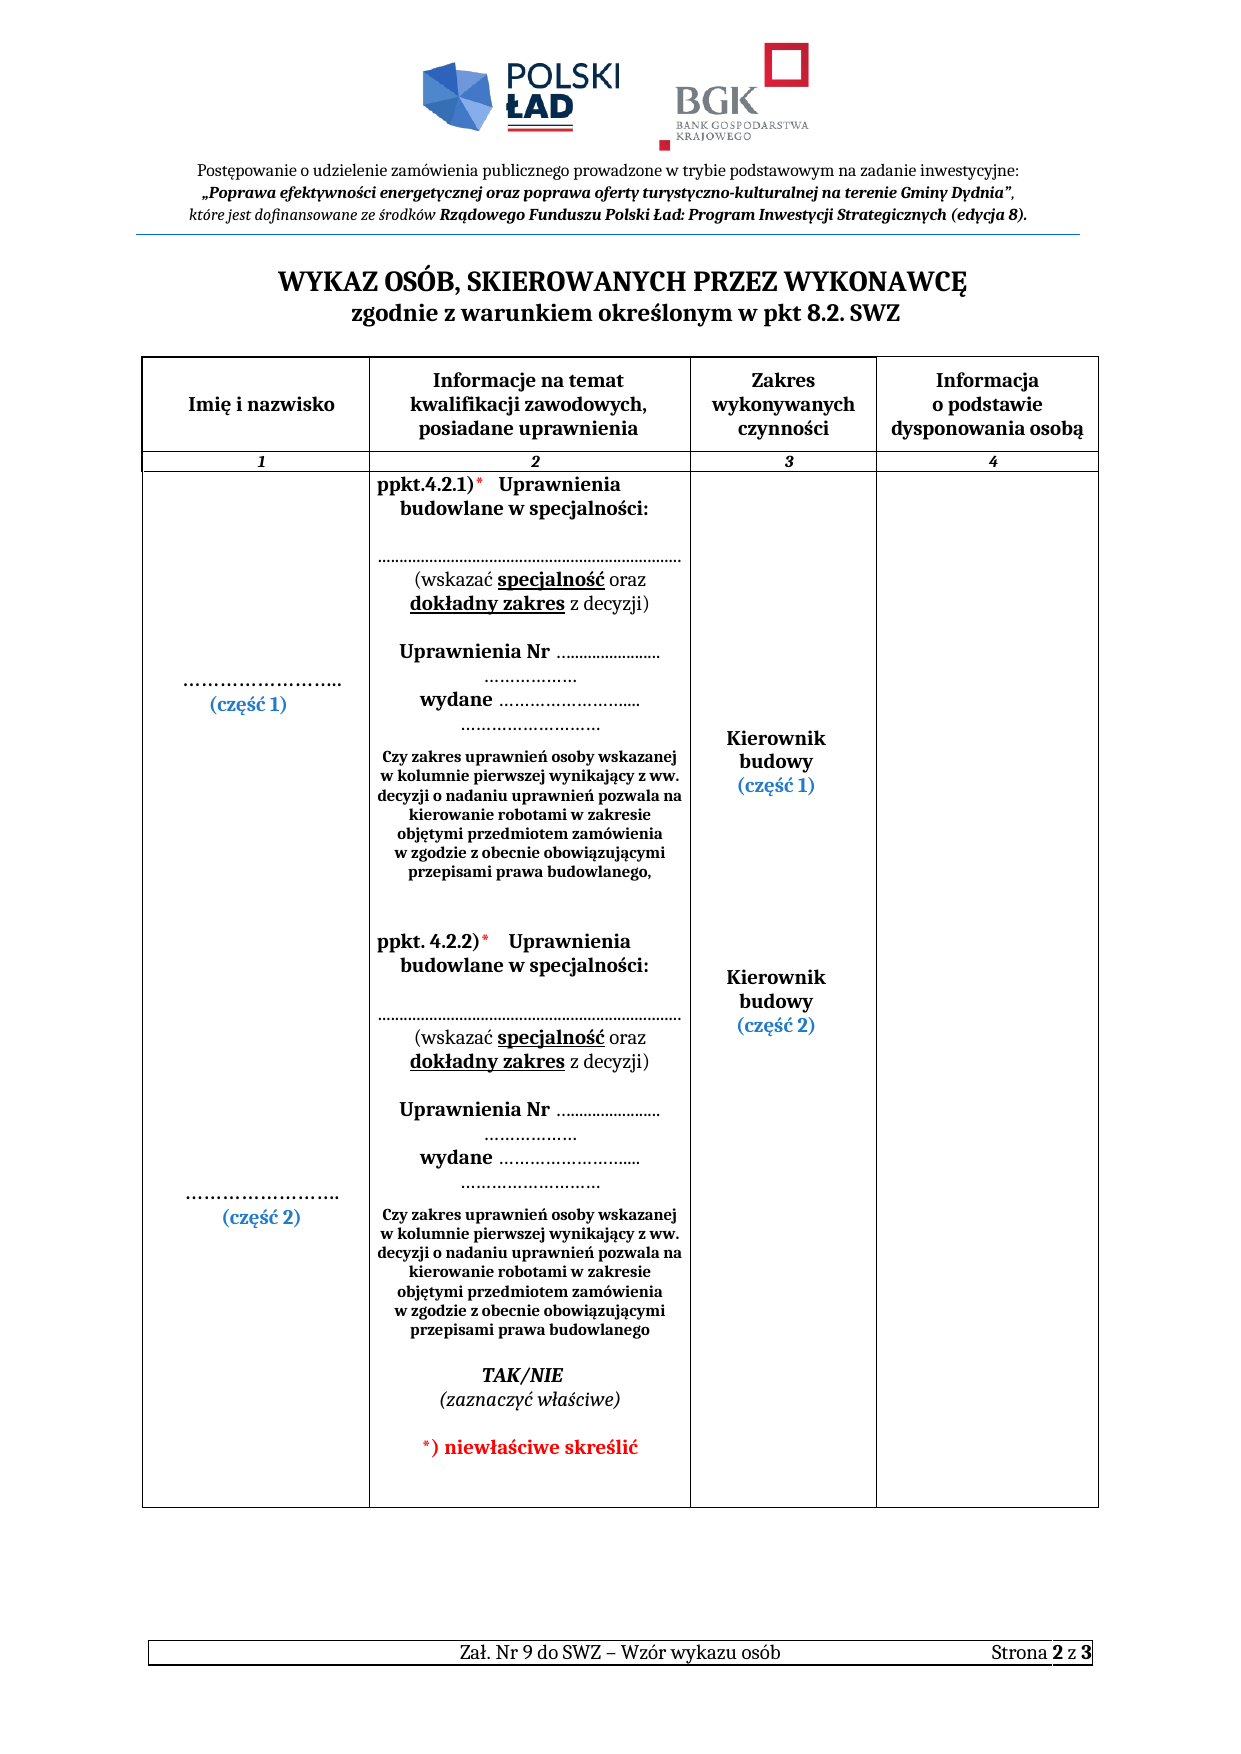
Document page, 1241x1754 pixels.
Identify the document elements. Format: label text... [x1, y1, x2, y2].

picture [411, 30, 829, 161]
table_cell ppkt.4.2.1)* Uprawnienia budowlane w specjalności: ....................................................................... (wskazać specjalność oraz dokładny zakres z decyzji) Uprawnienia Nr ….....................……………… wydane ……………………....……………………… Czy zakres uprawnień osoby wskazanej w kolumnie pierwszej wynikający z ww. decyzji o nadaniu uprawnień pozwala na kierowanie robotami w zakresie objętymi przedmiotem zamówienia w zgodzie z obecnie obowiązującymi przepisami prawa budowlanego, ppkt. 4.2.2)* Uprawnienia budowlane w specjalności: ....................................................................... (wskazać specjalność oraz dokładny zakres z decyzji) Uprawnienia Nr ….....................……………… wydane ……………………....……………………… Czy zakres uprawnień osoby wskazanej w kolumnie pierwszej wynikający z ww. decyzji o nadaniu uprawnień pozwala na kierowanie robotami w zakresie objętymi przedmiotem zamówienia w zgodzie z obecnie obowiązującymi przepisami prawa budowlanego TAK/NIE (zaznaczyć właściwe) *) niewłaściwe skreślić [370, 472, 690, 1507]
table_cell 1 [143, 452, 369, 471]
table_header Zakres wykonywanych czynności [691, 358, 876, 451]
table_cell Kierownik budowy (część 1) Kierownik budowy (część 2) [691, 472, 876, 1507]
table_cell 4 [877, 452, 1098, 471]
table_header Informacja o podstawie dysponowania osobą [877, 357, 1098, 451]
table_header Informacje na temat kwalifikacji zawodowych, posiadane uprawnienia [370, 358, 690, 451]
table_cell 2 [370, 452, 690, 471]
text WYKAZ OSÓB, SKIEROWANYCH PRZEZ WYKONAWCĘ zgodnie z warunkiem określonym w pkt 8.2. SWZ [148, 265, 1104, 327]
table_cell [877, 472, 1098, 1507]
table_cell 3 [691, 452, 876, 471]
table_header Imię i nazwisko [143, 358, 369, 451]
table_cell …………………….. (część 1) ……………………. (część 2) [143, 472, 369, 1507]
